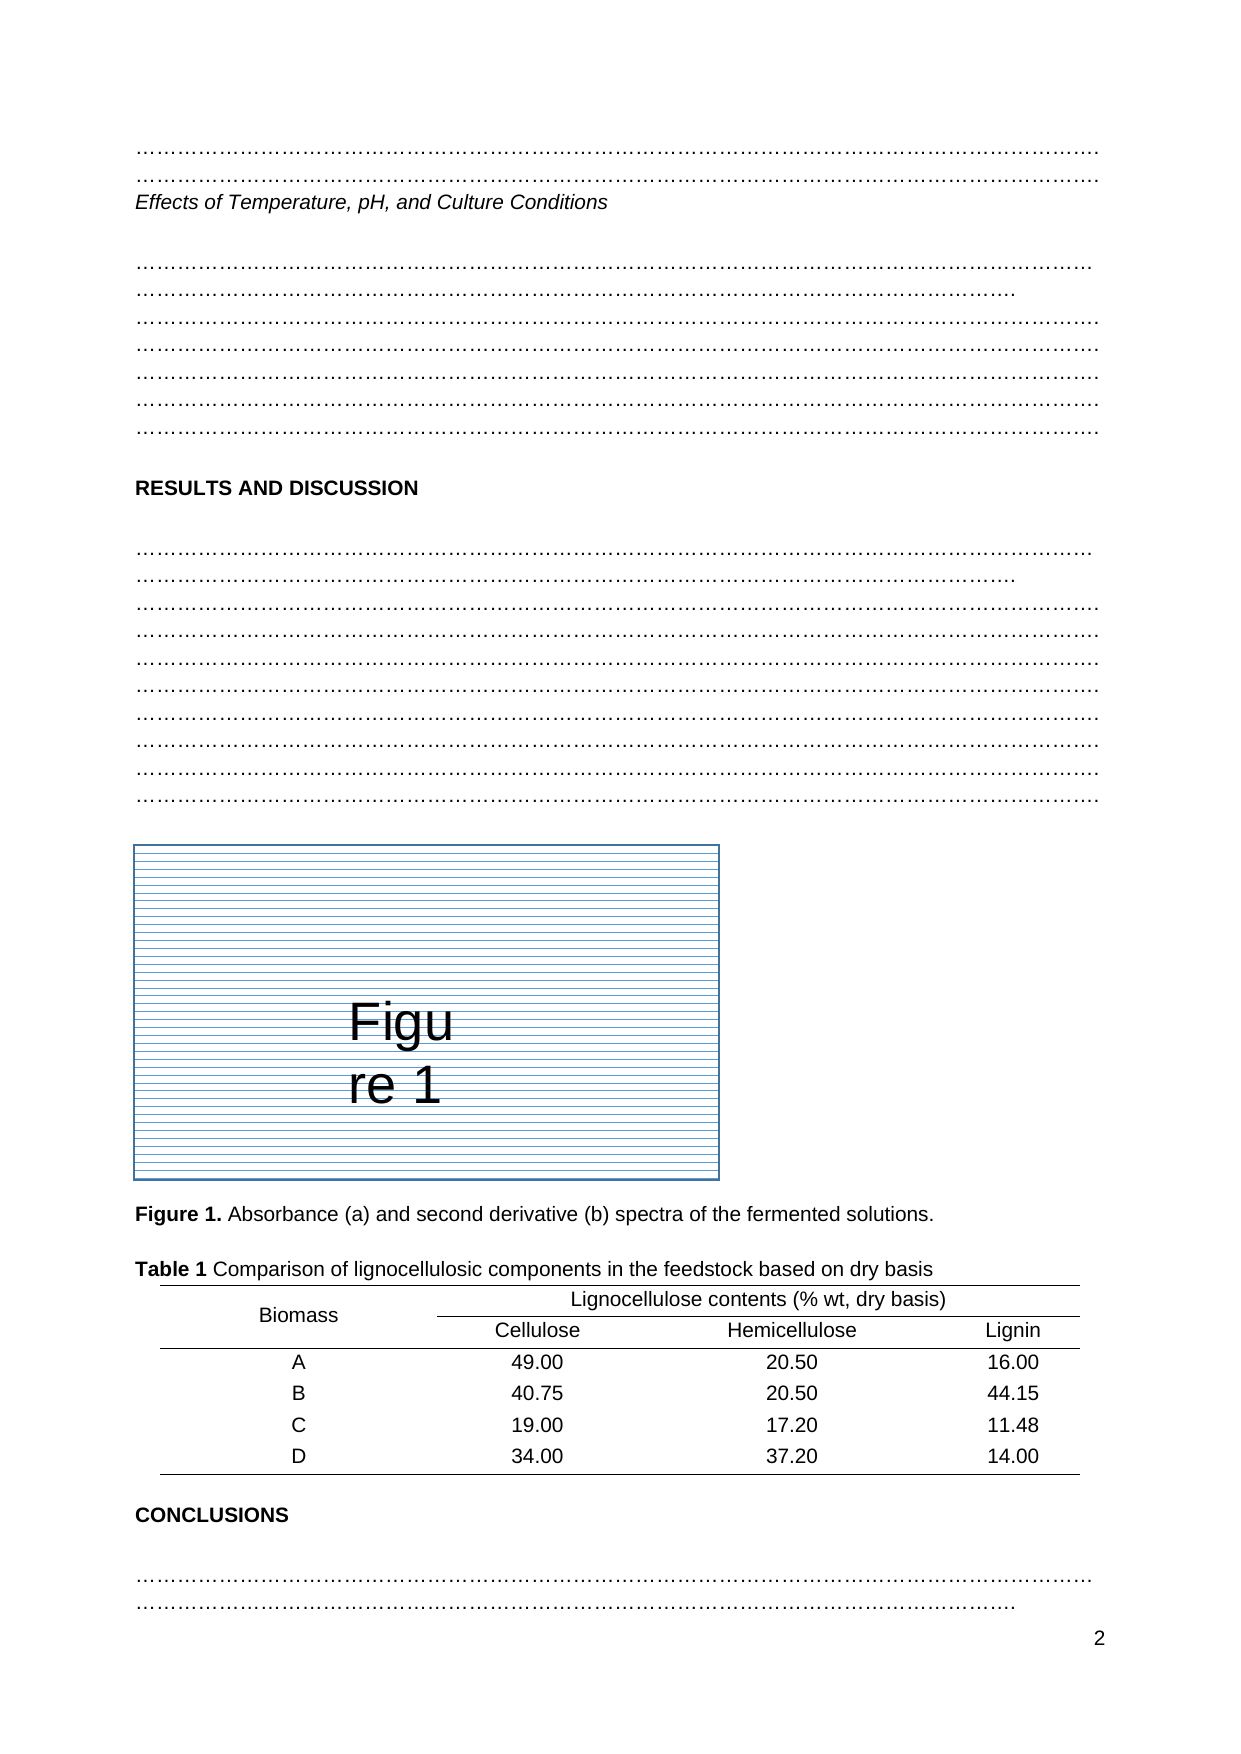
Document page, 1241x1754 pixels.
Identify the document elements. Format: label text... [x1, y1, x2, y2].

text Table 1 Comparison of lignocellulosic components in the feedstock based on dry basis [135, 1257, 1105, 1281]
table_cell D [160, 1443, 437, 1474]
table_header Lignocellulose contents (% wt, dry basis) [437, 1286, 1080, 1316]
text Figure 1. Absorbance (a) and second derivative (b) spectra of the fermented solutions. [135, 1202, 1105, 1226]
table_cell 14.00 [946, 1443, 1080, 1474]
table_cell 20.50 [638, 1349, 946, 1379]
table_cell 16.00 [946, 1349, 1080, 1379]
table_cell Cellulose [437, 1317, 638, 1348]
table_cell 37.20 [638, 1443, 946, 1474]
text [135, 1530, 1105, 1614]
table_cell 40.75 [437, 1379, 638, 1411]
text …………………………………………………………………………………………………………………………………………………………………………………………………………………………………………. …………………………………………………………………………………………………………………………. …………………………………………………………………………………………………………………………. …………………………………………………………………………………………………………………………. …………………………………………………………………………………………………………………………. …………………………………………………………………………………………………………………………. …………………………………………………………………………………………………………………………. …………………………………………………………………………………………………………………………. …………………………………………………………………………………………………………………………. [135, 503, 1105, 840]
table_cell B [160, 1379, 437, 1411]
table_cell Lignin [946, 1317, 1080, 1348]
table_cell 44.15 [946, 1379, 1080, 1411]
table_cell Hemicellulose [638, 1317, 946, 1348]
table_cell 49.00 [437, 1349, 638, 1379]
table_cell 11.48 [946, 1411, 1080, 1442]
table_cell 17.20 [638, 1411, 946, 1442]
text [135, 135, 1105, 214]
text …………………………………………………………………………………………………………………………………………………………………………………………………………………………………………. …………………………………………………………………………………………………………………………. …………………………………………………………………………………………………………………………. …………………………………………………………………………………………………………………………. …………………………………………………………………………………………………………………………. …………………………………………………………………………………………………………………………. [135, 217, 1105, 472]
text CONCLUSIONS [135, 1503, 1105, 1527]
table_cell 34.00 [437, 1443, 638, 1474]
table_cell 20.50 [638, 1379, 946, 1411]
table_header Biomass [160, 1286, 437, 1348]
text RESULTS AND DISCUSSION [135, 476, 1105, 500]
table_cell 19.00 [437, 1411, 638, 1442]
table_cell C [160, 1411, 437, 1442]
table_cell A [160, 1349, 437, 1379]
